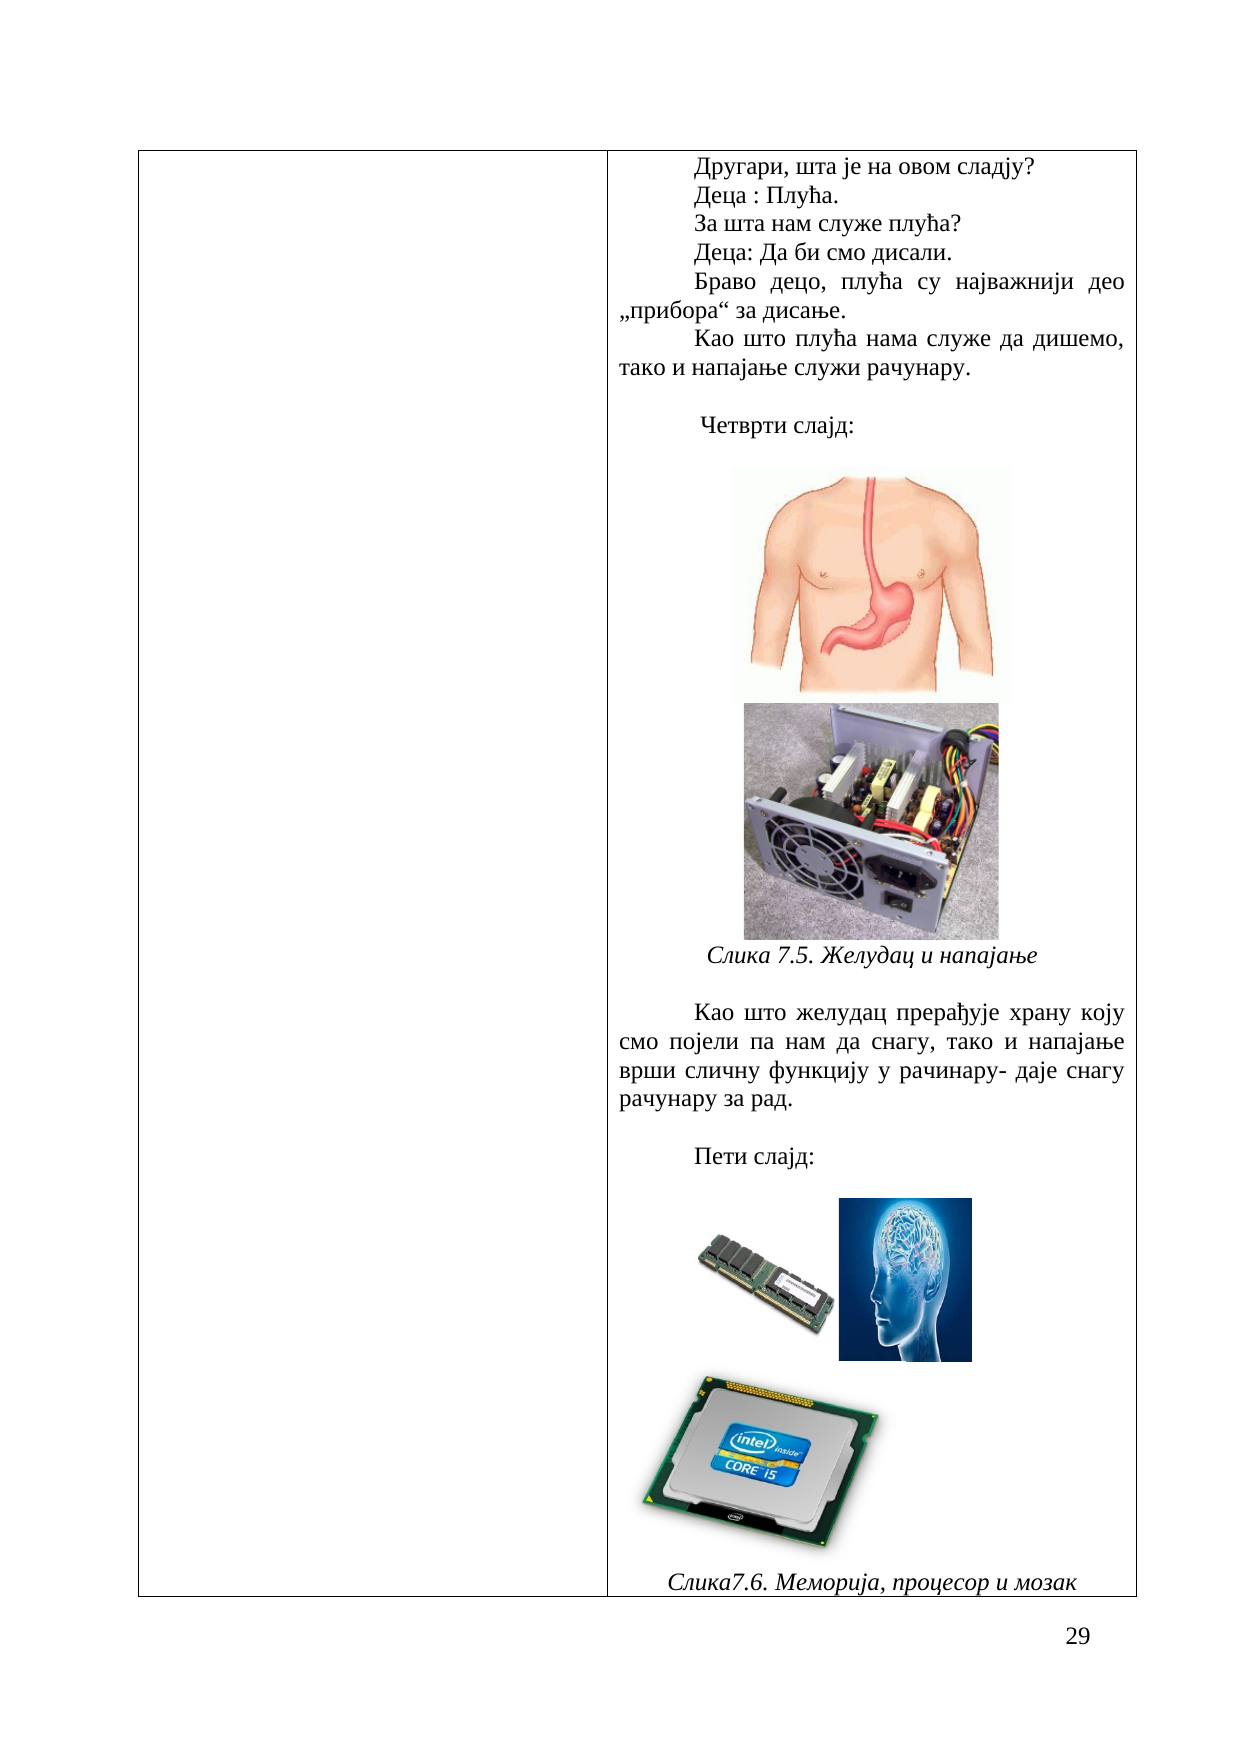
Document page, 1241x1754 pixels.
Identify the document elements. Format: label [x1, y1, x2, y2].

picture [730, 467, 1012, 940]
picture [618, 1198, 972, 1567]
table_cell [608, 151, 1136, 1596]
table_cell [139, 151, 607, 1596]
